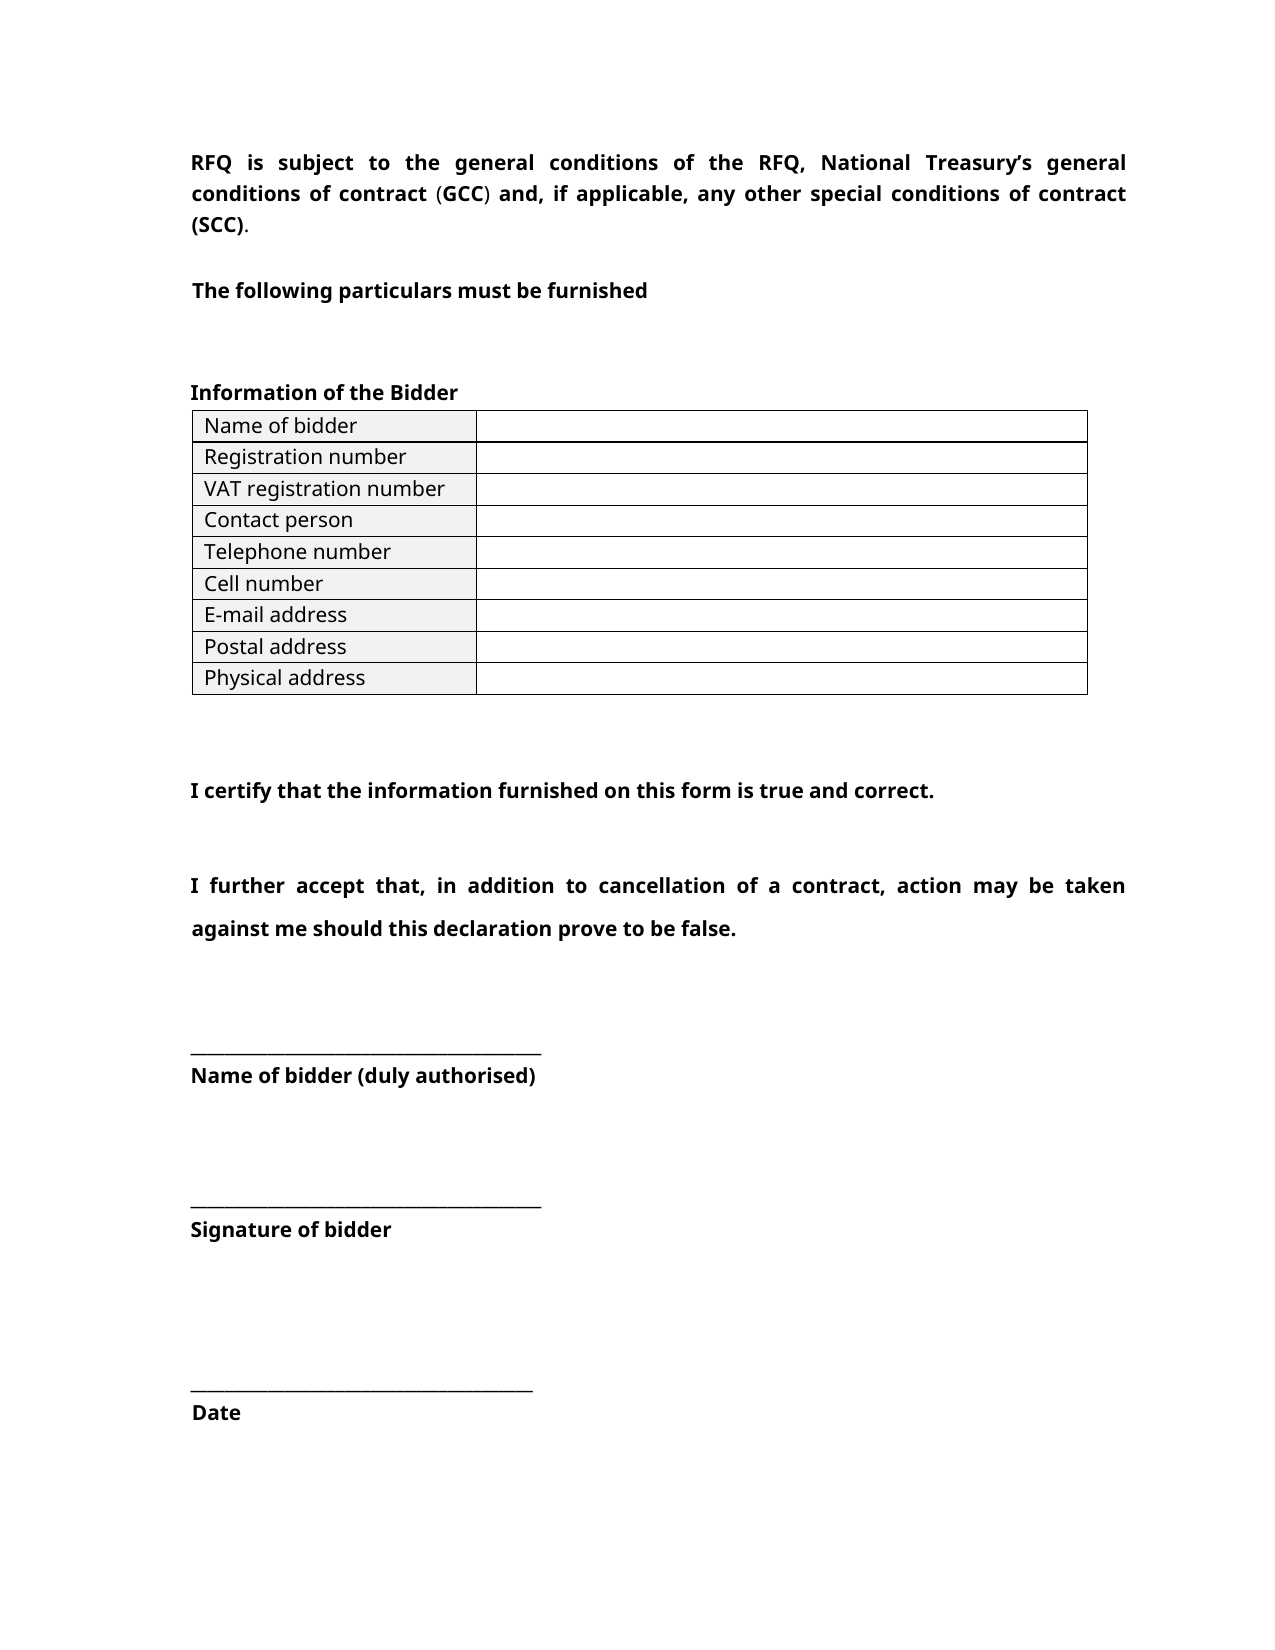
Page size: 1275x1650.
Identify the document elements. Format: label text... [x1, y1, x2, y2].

text _________________________________________ [190, 1030, 1127, 1059]
text I further accept that, in addition to cancellation of a contract, action may be taken against me should this declaration prove to be false. [190, 871, 1127, 942]
table_cell Registration number [193, 443, 476, 473]
text I certify that the information furnished on this form is true and correct. [190, 776, 1127, 805]
table_cell [477, 537, 1087, 568]
table_cell Cell number [193, 569, 476, 599]
text Information of the Bidder [190, 378, 1127, 407]
table_cell VAT registration number [193, 474, 476, 504]
table_cell Postal address [193, 632, 476, 662]
table_header [477, 411, 1087, 441]
table_cell Contact person [193, 506, 476, 536]
table_cell [477, 600, 1087, 631]
text RFQ is subject to the general conditions of the RFQ, National Treasury’s general conditions of contract (GCC) and, if applicable, any other special conditions of contract (SCC). [190, 148, 1127, 238]
table_cell [477, 474, 1087, 504]
table_cell [477, 663, 1087, 694]
table_cell [477, 632, 1087, 662]
table_header Name of bidder [193, 411, 476, 441]
table_cell [477, 506, 1087, 536]
table_cell E-mail address [193, 600, 476, 631]
text The following particulars must be furnished [192, 276, 1127, 305]
text Signature of bidder [190, 1215, 1127, 1243]
table_cell Telephone number [193, 537, 476, 568]
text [190, 1183, 1127, 1212]
table_cell [477, 443, 1087, 473]
table_cell [477, 569, 1087, 599]
text ________________________________________ [190, 1367, 1127, 1395]
text Date [148, 1398, 1127, 1426]
table_cell Physical address [193, 663, 476, 694]
text Name of bidder (duly authorised) [190, 1062, 1127, 1090]
